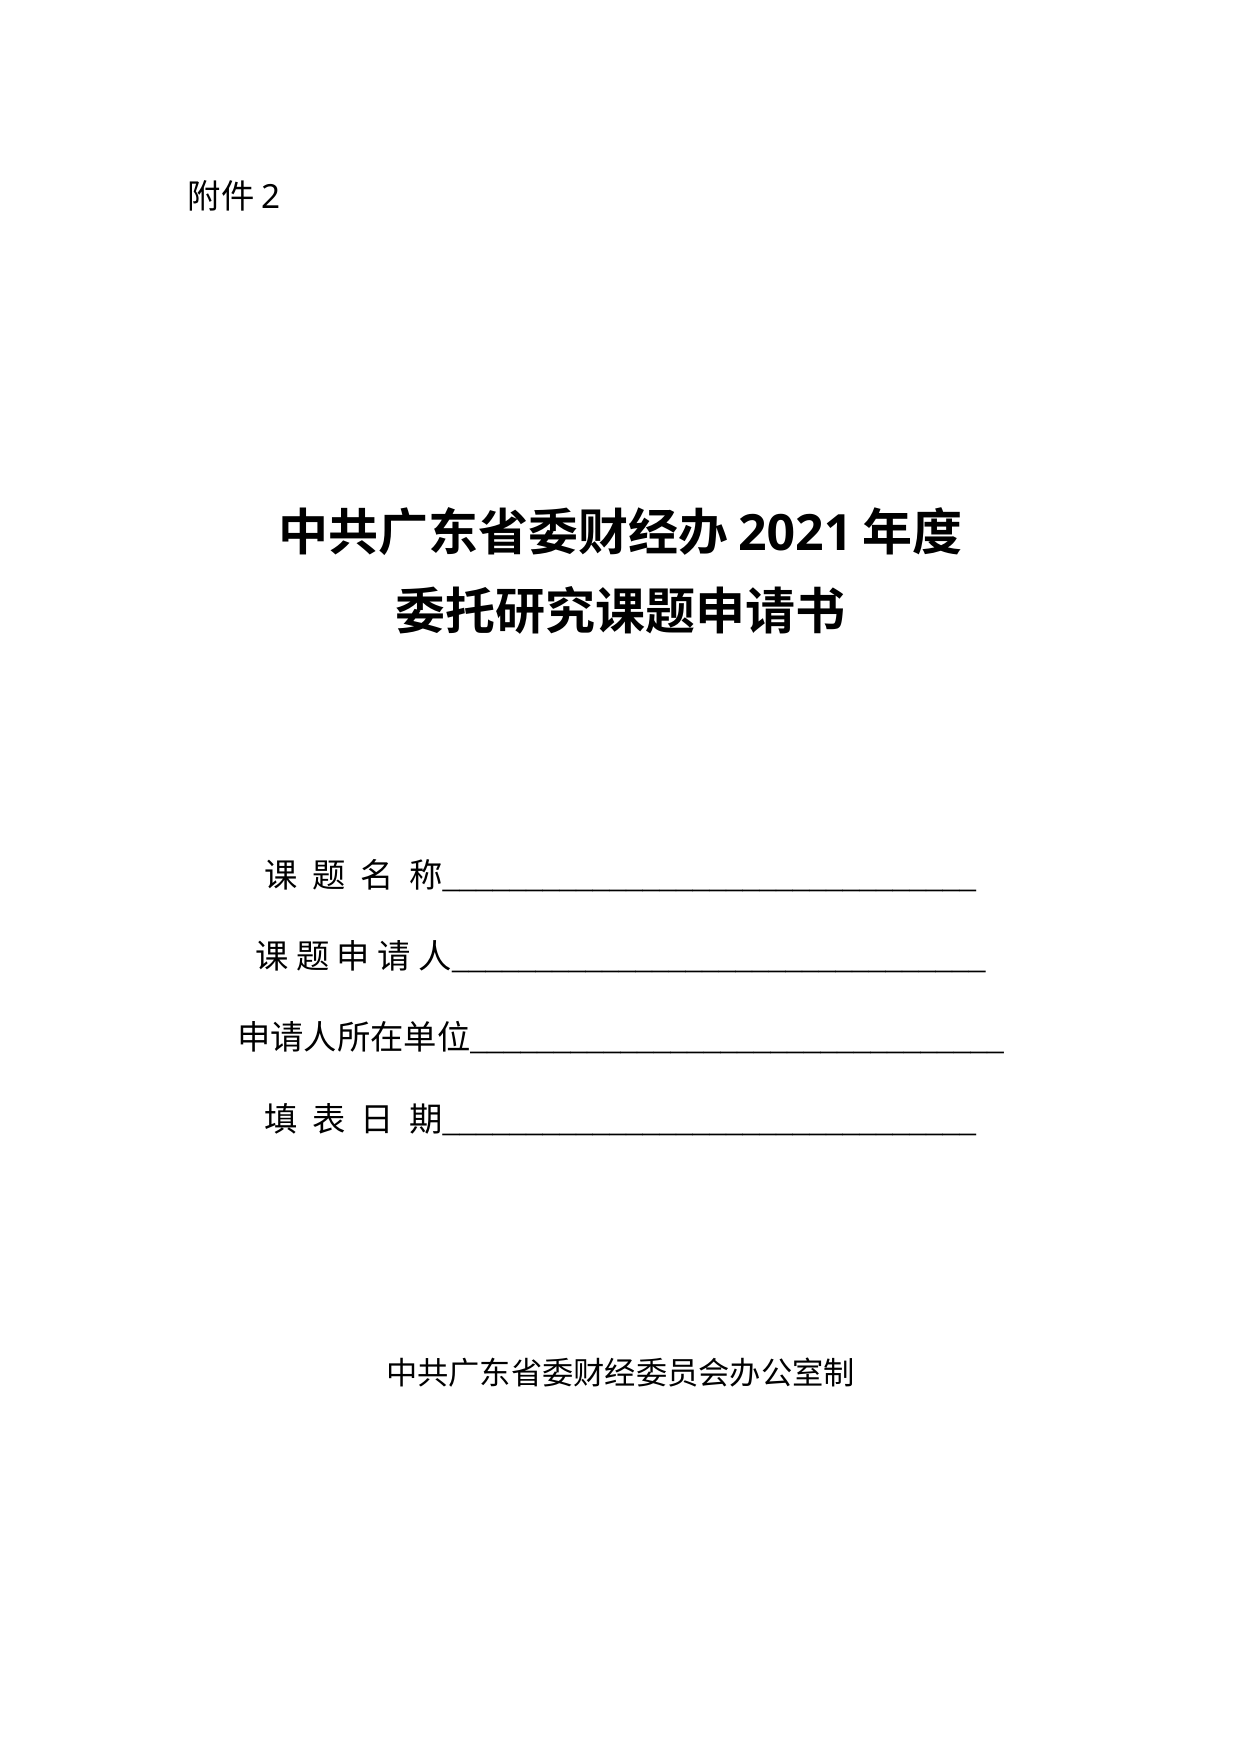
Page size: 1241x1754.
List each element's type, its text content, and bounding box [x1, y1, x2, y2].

text 课 题 申 请 人________________________________ [187, 922, 1053, 987]
text 中共广东省委财经委员会办公室制 [187, 1338, 1053, 1403]
text 课 题 名 称________________________________ [187, 840, 1053, 905]
text 委托研究课题申请书 [187, 566, 1053, 645]
text 申请人所在单位________________________________ [187, 1003, 1053, 1068]
text 附件2 [187, 162, 1053, 227]
text 中共广东省委财经办2021年度 [187, 487, 1053, 566]
text 填 表 日 期________________________________ [187, 1084, 1053, 1149]
